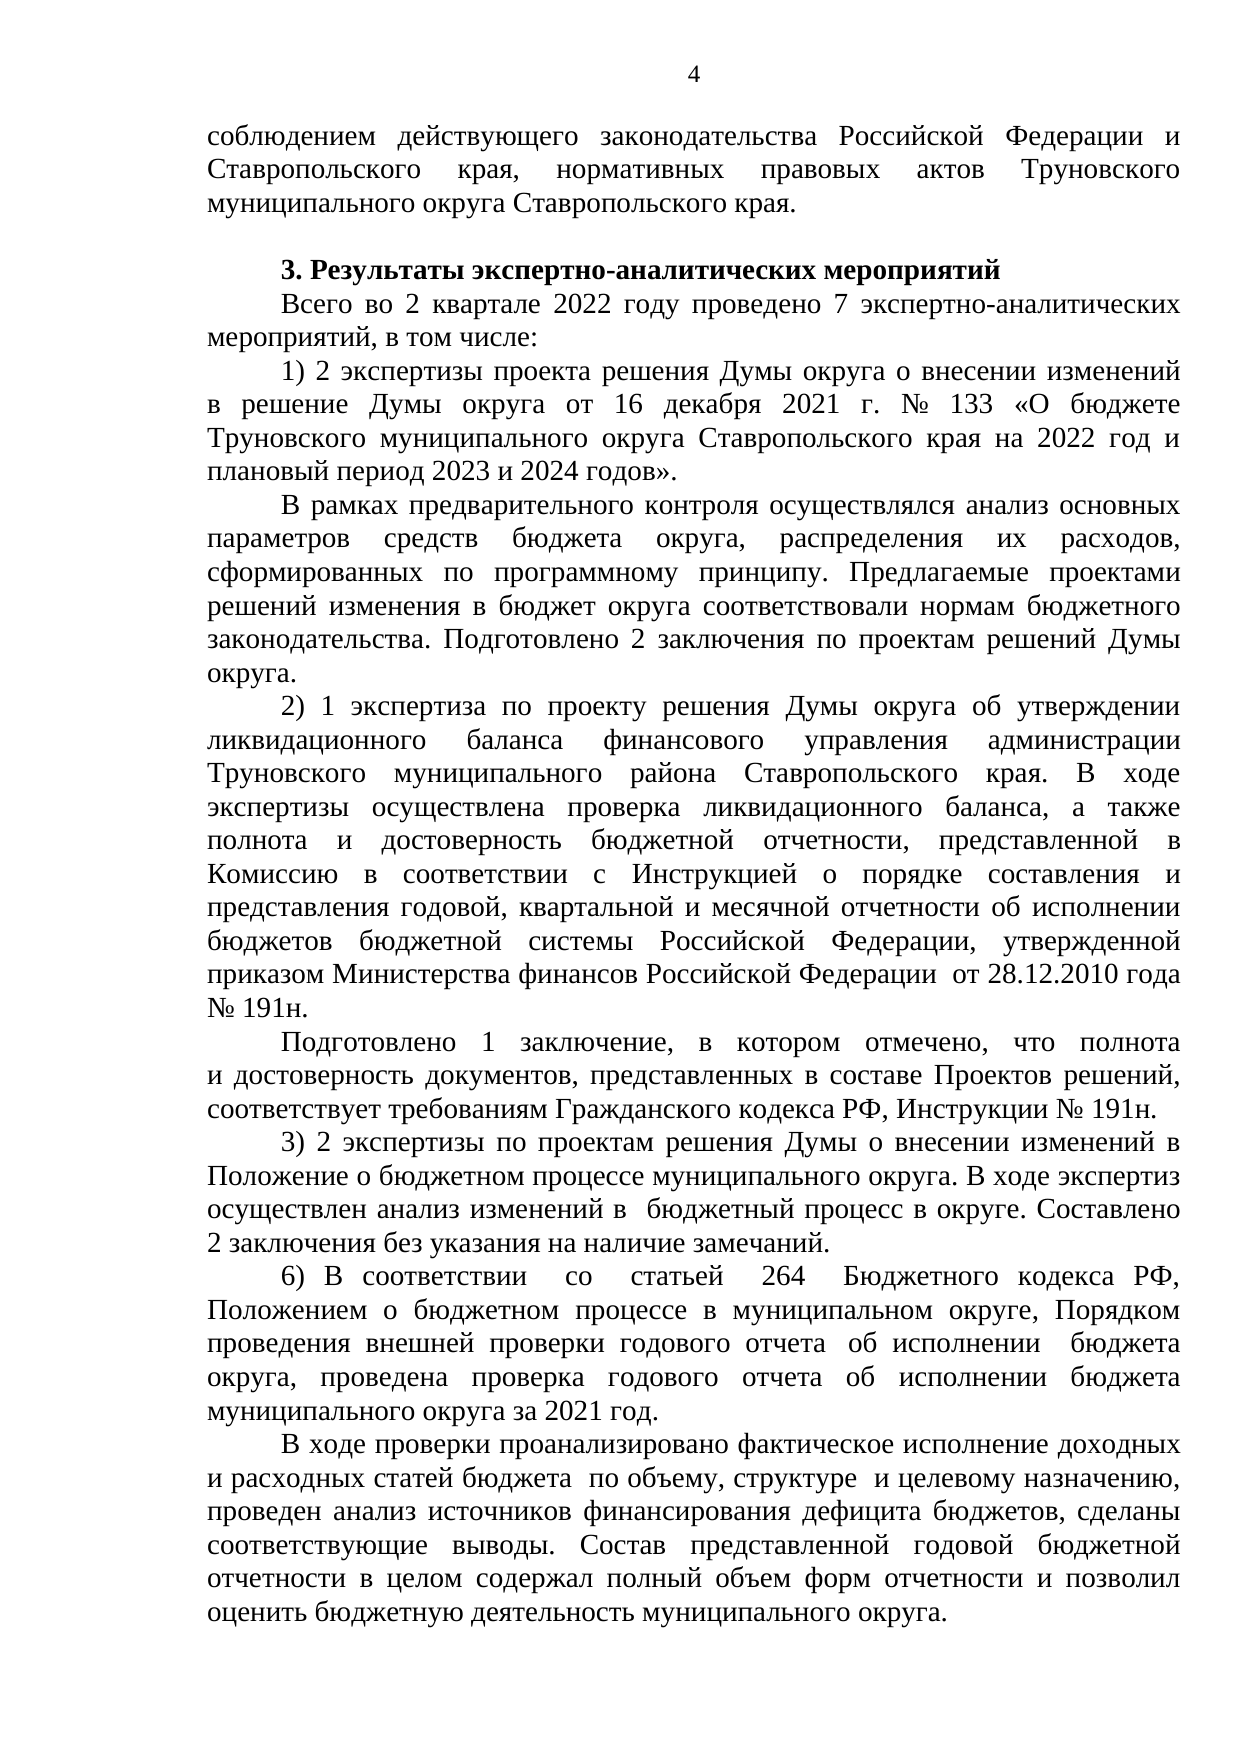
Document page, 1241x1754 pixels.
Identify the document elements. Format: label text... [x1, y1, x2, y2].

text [207, 118, 1181, 219]
text Подготовлено 1 заключение, в котором отмечено, что полнота и достоверность документов, представленных в составе Проектов решений, соответствует требованиям Гражданского кодекса РФ, Инструкции № 191н. [207, 1024, 1181, 1124]
text 6) В соответствии со статьей 264 Бюджетного кодекса РФ, Положением о бюджетном процессе в муниципальном округе, Порядком проведения внешней проверки годового отчета об исполнении бюджета округа, проведена проверка годового отчета об исполнении бюджета муниципального округа за 2021 год. [207, 1258, 1181, 1426]
text В рамках предварительного контроля осуществлялся анализ основных параметров средств бюджета округа, распределения их расходов, сформированных по программному принципу. Предлагаемые проектами решений изменения в бюджет округа соответствовали нормам бюджетного законодательства. Подготовлено 2 заключения по проектам решений Думы округа. [207, 487, 1181, 688]
text 3. Результаты экспертно-аналитических мероприятий [207, 252, 1196, 286]
text 3) 2 экспертизы по проектам решения Думы о внесении изменений в Положение о бюджетном процессе муниципального округа. В ходе экспертиз осуществлен анализ изменений в бюджетный процесс в округе. Составлено 2 заключения без указания на наличие замечаний. [207, 1124, 1181, 1258]
text 2) 1 экспертиза по проекту решения Думы округа об утверждении ликвидационного баланса финансового управления администрации Труновского муниципального района Ставропольского края. В ходе экспертизы осуществлена проверка ликвидационного баланса, а также полнота и достоверность бюджетной отчетности, представленной в Комиссию в соответствии с Инструкцией о порядке составления и представления годовой, квартальной и месячной отчетности об исполнении бюджетов бюджетной системы Российской Федерации, утвержденной приказом Министерства финансов Российской Федерации от 28.12.2010 года № 191н. [207, 688, 1181, 1024]
text 1) 2 экспертизы проекта решения Думы округа о внесении изменений в решение Думы округа от 16 декабря 2021 г. № 133 «О бюджете Труновского муниципального округа Ставропольского края на 2022 год и плановый период 2023 и 2024 годов». [207, 353, 1181, 487]
text Всего во 2 квартале 2022 году проведено 7 экспертно-аналитических мероприятий, в том числе: [207, 286, 1181, 353]
text В ходе проверки проанализировано фактическое исполнение доходных и расходных статей бюджета по объему, структуре и целевому назначению, проведен анализ источников финансирования дефицита бюджетов, сделаны соответствующие выводы. Состав представленной годовой бюджетной отчетности в целом содержал полный объем форм отчетности и позволил оценить бюджетную деятельность муниципального округа. [207, 1426, 1181, 1627]
